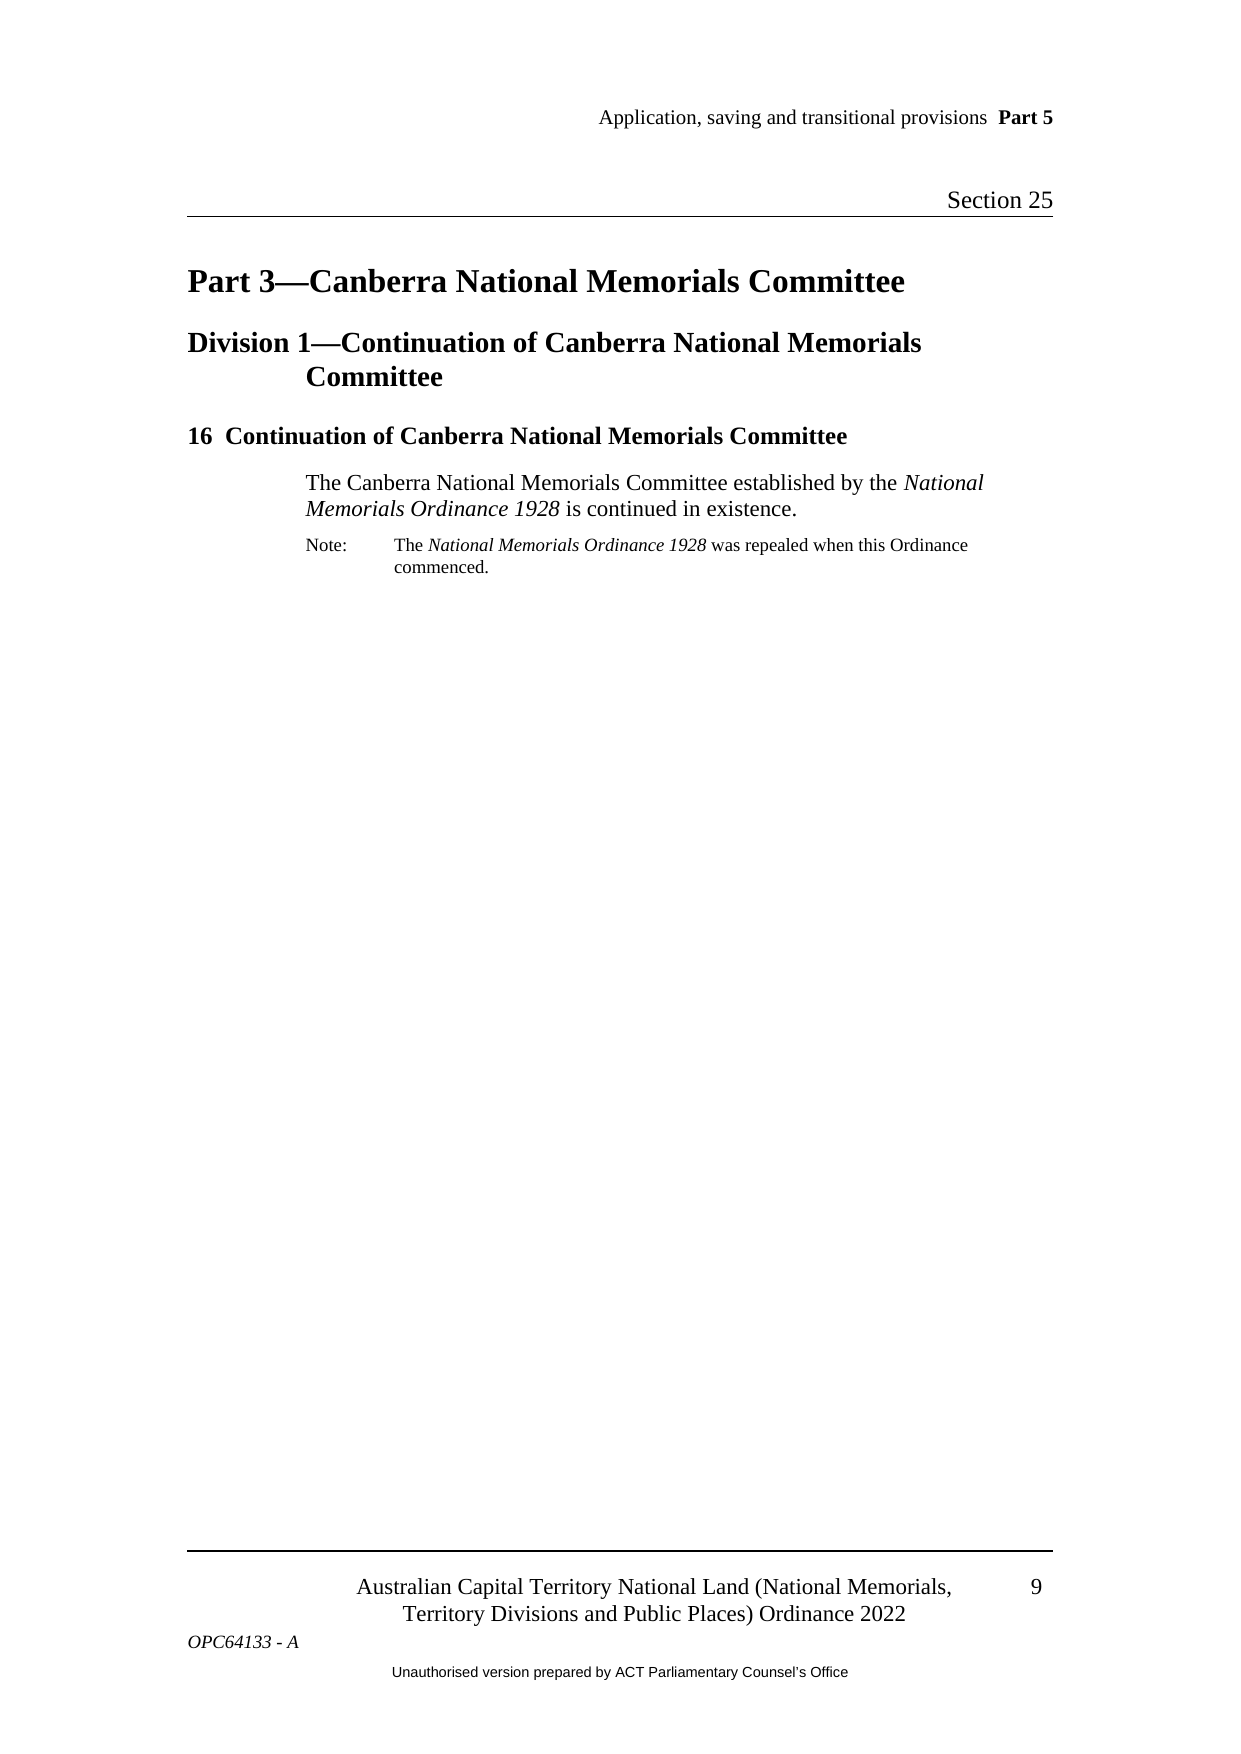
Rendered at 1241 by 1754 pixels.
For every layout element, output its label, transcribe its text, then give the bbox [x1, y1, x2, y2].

text Division 1—Continuation of Canberra National Memorials Committee [187, 325, 1053, 392]
text Note: The National Memorials Ordinance 1928 was repealed when this Ordinance commenced. [305, 534, 1053, 577]
text 16 Continuation of Canberra National Memorials Committee [187, 421, 1053, 450]
text Part 3—Canberra National Memorials Committee [187, 262, 1053, 300]
text The Canberra National Memorials Committee established by the National Memorials Ordinance 1928 is continued in existence. [187, 469, 1053, 522]
